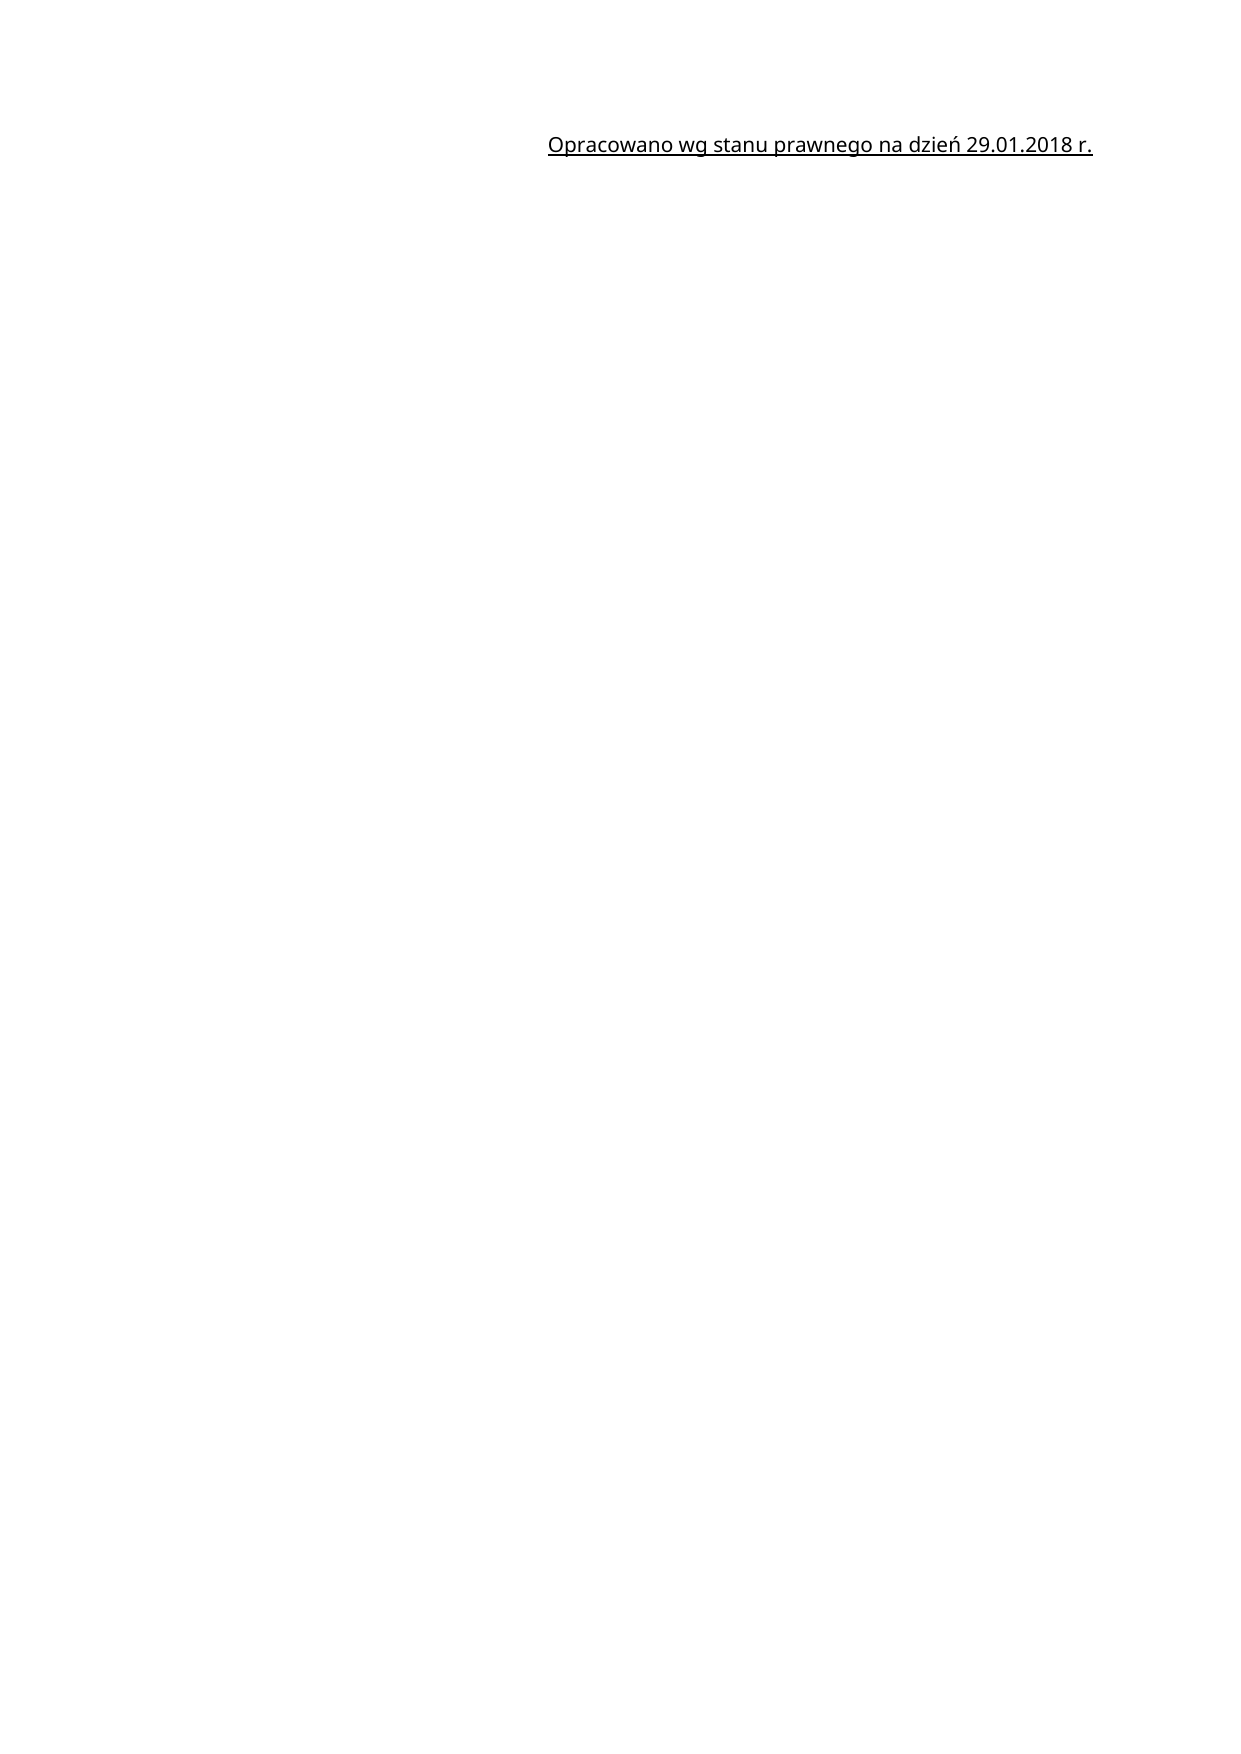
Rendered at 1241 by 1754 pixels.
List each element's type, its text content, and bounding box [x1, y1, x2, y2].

text Opracowano wg stanu prawnego na dzień 29.01.2018 r. [148, 130, 1092, 158]
